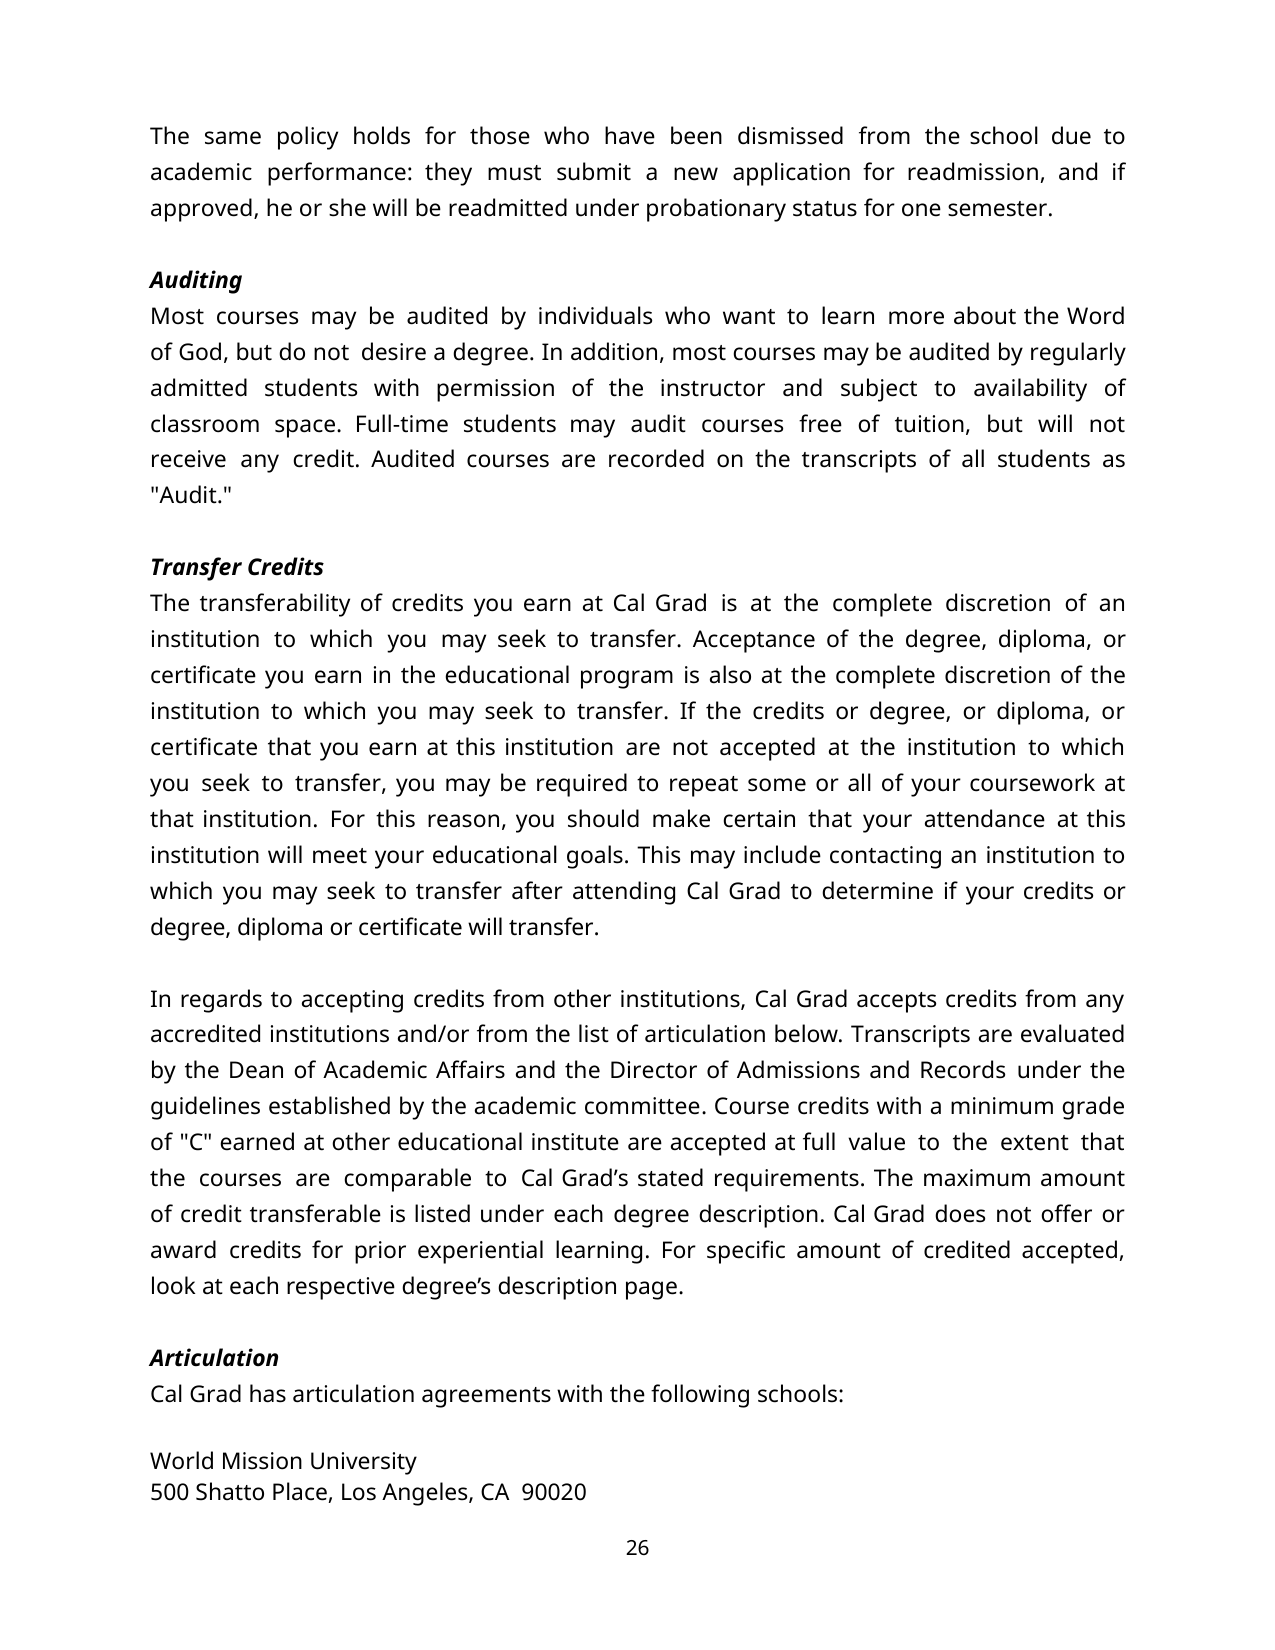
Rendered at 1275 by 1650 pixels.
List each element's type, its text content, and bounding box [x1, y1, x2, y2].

text Transfer Credits [150, 551, 1126, 582]
text Most courses may be audited by individuals who want to learn more about the Word of God, but do not desire a degree. In addition, most courses may be audited by regularly admitted students with permission of the instructor and subject to availability of classroom space. Full-time students may audit courses free of tuition, but will not receive any credit. Audited courses are recorded on the transcripts of all students as "Audit." [150, 300, 1126, 511]
text The transferability of credits you earn at Cal Grad is at the complete discretion of an institution to which you may seek to transfer. Acceptance of the degree, diploma, or certificate you earn in the educational program is also at the complete discretion of the institution to which you may seek to transfer. If the credits or degree, or diploma, or certificate that you earn at this institution are not accepted at the institution to which you seek to transfer, you may be required to repeat some or all of your coursework at that institution. For this reason, you should make certain that your attendance at this institution will meet your educational goals. This may include contacting an institution to which you may seek to transfer after attending Cal Grad to determine if your credits or degree, diploma or certificate will transfer. [150, 587, 1126, 942]
text In regards to accepting credits from other institutions, Cal Grad accepts credits from any accredited institutions and/or from the list of articulation below. Transcripts are evaluated by the Dean of Academic Affairs and the Director of Admissions and Records under the guidelines established by the academic committee. Course credits with a minimum grade of "C" earned at other educational institute are accepted at full value to the extent that the courses are comparable to Cal Grad’s stated requirements. The maximum amount of credit transferable is listed under each degree description. Cal Grad does not offer or award credits for prior experiential learning. For specific amount of credited accepted, look at each respective degree’s description page. [150, 982, 1125, 1301]
text Articulation [150, 1342, 1127, 1373]
text Cal Grad has articulation agreements with the following schools: [150, 1378, 1116, 1409]
text The same policy holds for those who have been dismissed from the school due to academic performance: they must submit a new application for readmission, and if approved, he or she will be readmitted under probationary status for one semester. [150, 120, 1126, 223]
text Auditing [150, 264, 1127, 295]
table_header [150, 1414, 1125, 1507]
